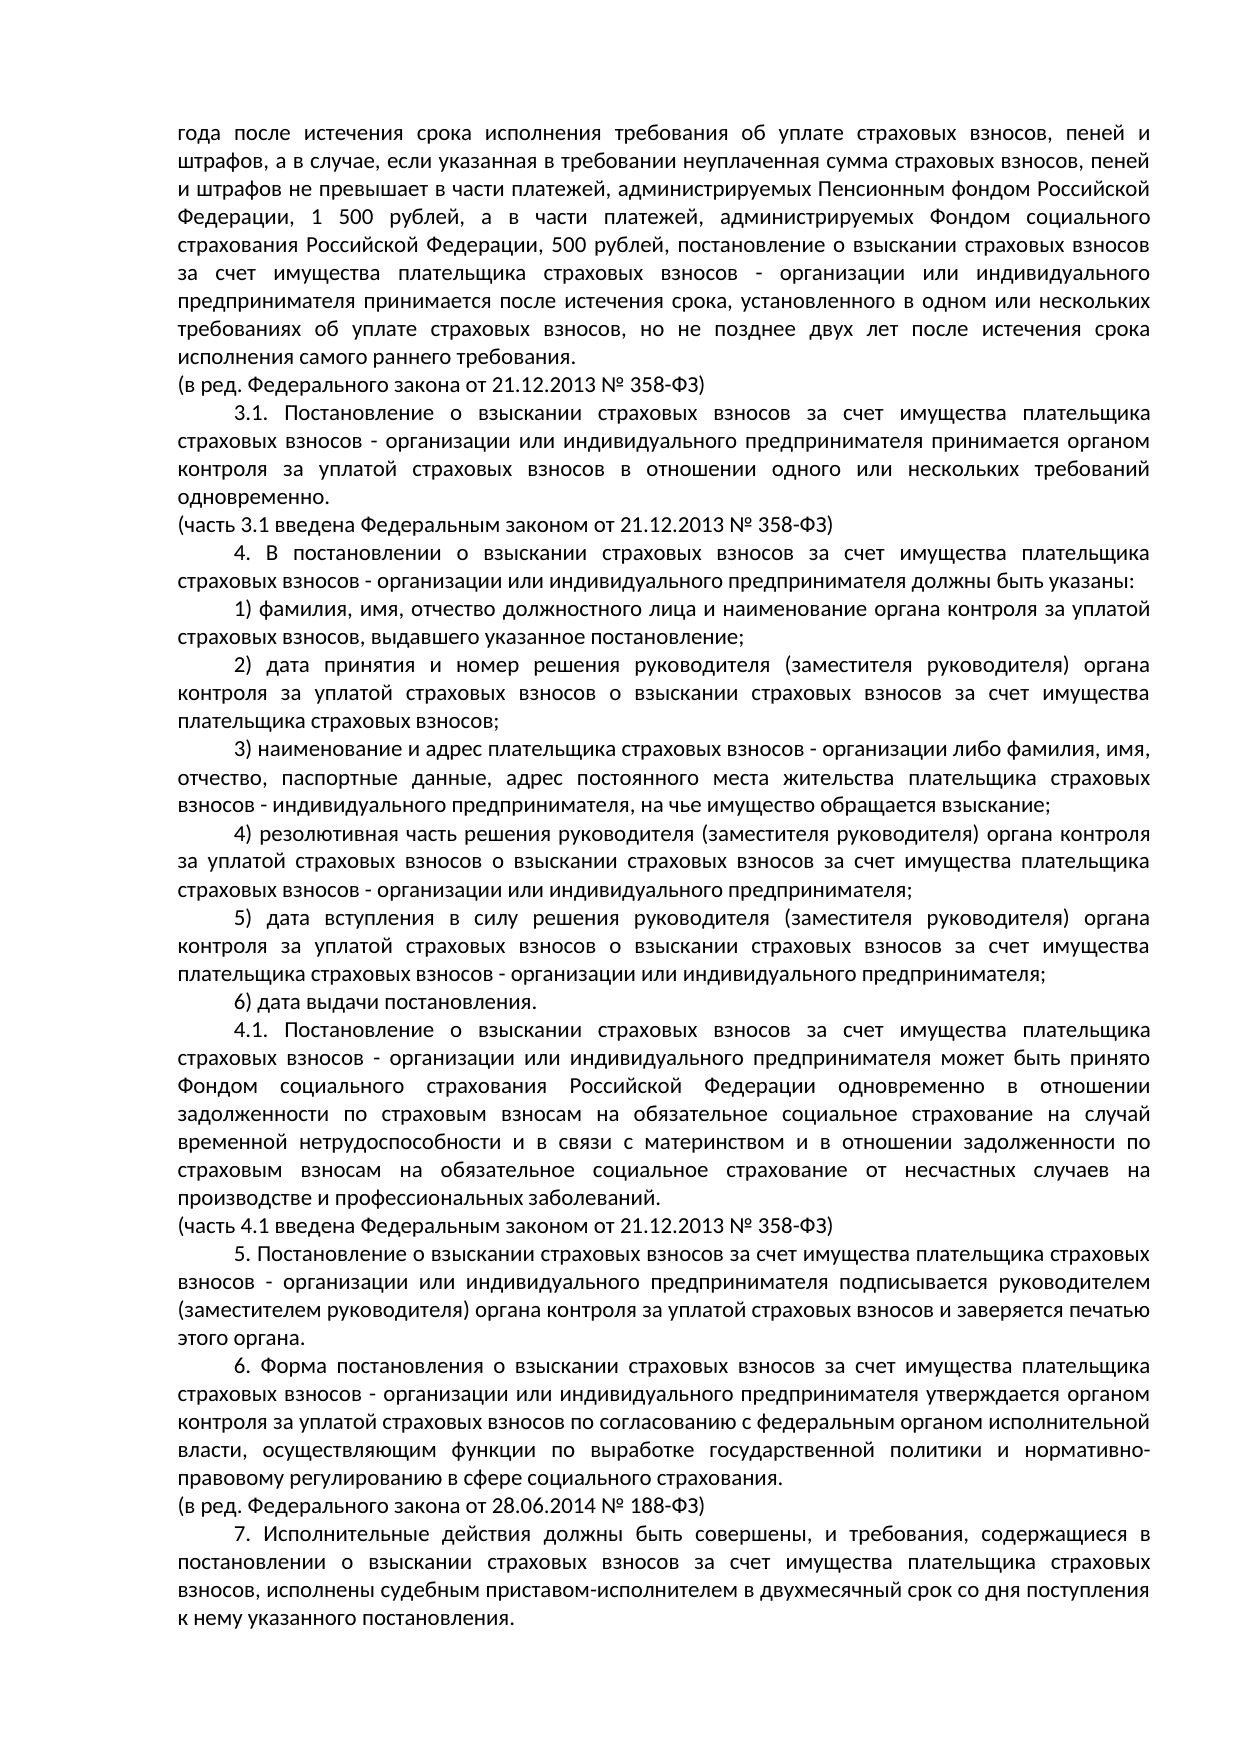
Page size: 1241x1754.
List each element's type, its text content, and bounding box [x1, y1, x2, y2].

text 3) наименование и адрес плательщика страховых взносов - организации либо фамилия, имя, отчество, паспортные данные, адрес постоянного места жительства плательщика страховых взносов - индивидуального предпринимателя, на чье имущество обращается взыскание; [177, 734, 1152, 819]
text 4.1. Постановление о взыскании страховых взносов за счет имущества плательщика страховых взносов - организации или индивидуального предпринимателя может быть принято Фондом социального страхования Российской Федерации одновременно в отношении задолженности по страховым взносам на обязательное социальное страхование на случай временной нетрудоспособности и в связи с материнством и в отношении задолженности по страховым взносам на обязательное социальное страхование от несчастных случаев на производстве и профессиональных заболеваний. [177, 1015, 1152, 1211]
text (в ред. Федерального закона от 21.12.2013 № 358-ФЗ) [177, 370, 1152, 398]
text 4) резолютивная часть решения руководителя (заместителя руководителя) органа контроля за уплатой страховых взносов о взыскании страховых взносов за счет имущества плательщика страховых взносов - организации или индивидуального предпринимателя; [177, 819, 1152, 903]
text 5) дата вступления в силу решения руководителя (заместителя руководителя) органа контроля за уплатой страховых взносов о взыскании страховых взносов за счет имущества плательщика страховых взносов - организации или индивидуального предпринимателя; [177, 903, 1152, 987]
text 2) дата принятия и номер решения руководителя (заместителя руководителя) органа контроля за уплатой страховых взносов о взыскании страховых взносов за счет имущества плательщика страховых взносов; [177, 651, 1152, 734]
text 6) дата выдачи постановления. [177, 987, 1152, 1015]
text (часть 3.1 введена Федеральным законом от 21.12.2013 № 358-ФЗ) [177, 510, 1152, 538]
text (часть 4.1 введена Федеральным законом от 21.12.2013 № 358-ФЗ) [177, 1211, 1152, 1239]
text 5. Постановление о взыскании страховых взносов за счет имущества плательщика страховых взносов - организации или индивидуального предпринимателя подписывается руководителем (заместителем руководителя) органа контроля за уплатой страховых взносов и заверяется печатью этого органа. [177, 1239, 1152, 1351]
text 6. Форма постановления о взыскании страховых взносов за счет имущества плательщика страховых взносов - организации или индивидуального предпринимателя утверждается органом контроля за уплатой страховых взносов по согласованию с федеральным органом исполнительной власти, осуществляющим функции по выработке государственной политики и нормативно-правовому регулированию в сфере социального страхования. [177, 1351, 1152, 1491]
text 3.1. Постановление о взыскании страховых взносов за счет имущества плательщика страховых взносов - организации или индивидуального предпринимателя принимается органом контроля за уплатой страховых взносов в отношении одного или нескольких требований одновременно. [177, 398, 1152, 510]
text 1) фамилия, имя, отчество должностного лица и наименование органа контроля за уплатой страховых взносов, выдавшего указанное постановление; [177, 594, 1152, 651]
text 4. В постановлении о взыскании страховых взносов за счет имущества плательщика страховых взносов - организации или индивидуального предпринимателя должны быть указаны: [177, 538, 1152, 594]
text 7. Исполнительные действия должны быть совершены, и требования, содержащиеся в постановлении о взыскании страховых взносов за счет имущества плательщика страховых взносов, исполнены судебным приставом-исполнителем в двухмесячный срок со дня поступления к нему указанного постановления. [177, 1519, 1152, 1631]
text (в ред. Федерального закона от 28.06.2014 № 188-ФЗ) [177, 1491, 1152, 1519]
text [177, 118, 1152, 370]
